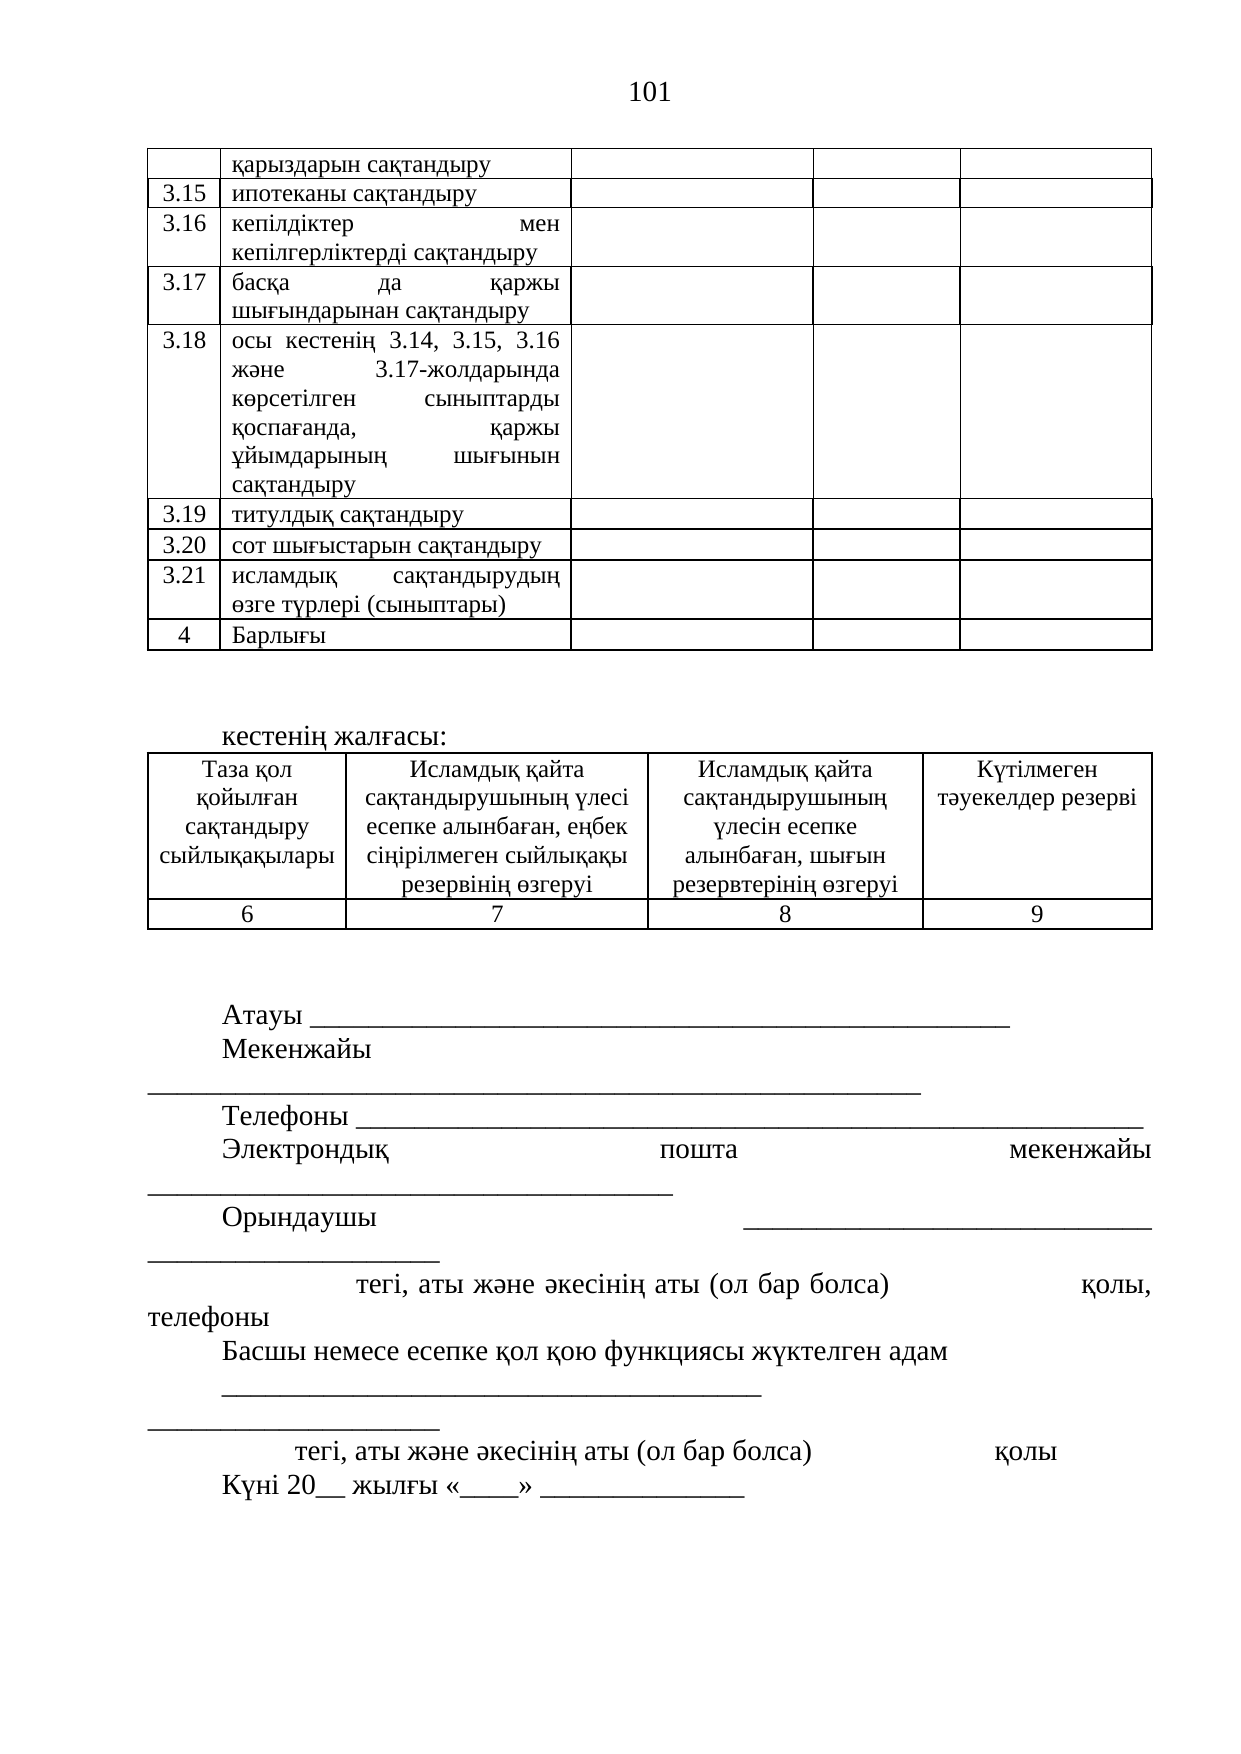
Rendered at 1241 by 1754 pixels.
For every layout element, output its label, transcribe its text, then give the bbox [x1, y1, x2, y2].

text Электрондық пошта мекенжайы ____________________________________ [148, 1132, 1152, 1199]
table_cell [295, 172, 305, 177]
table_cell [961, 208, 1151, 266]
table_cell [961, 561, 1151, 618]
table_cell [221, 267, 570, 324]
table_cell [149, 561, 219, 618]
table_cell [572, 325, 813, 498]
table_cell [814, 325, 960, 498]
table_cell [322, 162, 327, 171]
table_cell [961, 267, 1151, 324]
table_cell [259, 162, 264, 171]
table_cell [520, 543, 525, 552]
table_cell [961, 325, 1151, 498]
text тегі, аты және әкесінің аты (ол бар болса) қолы, телефоны [148, 1266, 1152, 1333]
text Атауы ________________________________________________ [148, 997, 1152, 1031]
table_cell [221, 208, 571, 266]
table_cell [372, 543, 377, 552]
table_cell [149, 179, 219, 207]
text Телефоны ______________________________________________________ [148, 1098, 1152, 1132]
text Басшы немесе есепке қол қою функциясы жүктелген адам [148, 1333, 1152, 1366]
text тегі, аты және әкесінің аты (ол бар болса) қолы [148, 1433, 1152, 1467]
text Мекенжайы _____________________________________________________ [148, 1031, 1152, 1098]
text Орындаушы ____________________________ ____________________ [148, 1199, 1152, 1266]
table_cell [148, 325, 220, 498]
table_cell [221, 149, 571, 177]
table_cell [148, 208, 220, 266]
text Күні 20__ жылғы «____» ______________ [148, 1467, 1152, 1501]
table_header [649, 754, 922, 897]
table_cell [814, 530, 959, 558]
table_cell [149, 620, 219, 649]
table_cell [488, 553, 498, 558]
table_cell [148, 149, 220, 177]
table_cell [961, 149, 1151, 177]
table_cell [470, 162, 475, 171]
text _____________________________________ ____________________ [148, 1366, 1152, 1433]
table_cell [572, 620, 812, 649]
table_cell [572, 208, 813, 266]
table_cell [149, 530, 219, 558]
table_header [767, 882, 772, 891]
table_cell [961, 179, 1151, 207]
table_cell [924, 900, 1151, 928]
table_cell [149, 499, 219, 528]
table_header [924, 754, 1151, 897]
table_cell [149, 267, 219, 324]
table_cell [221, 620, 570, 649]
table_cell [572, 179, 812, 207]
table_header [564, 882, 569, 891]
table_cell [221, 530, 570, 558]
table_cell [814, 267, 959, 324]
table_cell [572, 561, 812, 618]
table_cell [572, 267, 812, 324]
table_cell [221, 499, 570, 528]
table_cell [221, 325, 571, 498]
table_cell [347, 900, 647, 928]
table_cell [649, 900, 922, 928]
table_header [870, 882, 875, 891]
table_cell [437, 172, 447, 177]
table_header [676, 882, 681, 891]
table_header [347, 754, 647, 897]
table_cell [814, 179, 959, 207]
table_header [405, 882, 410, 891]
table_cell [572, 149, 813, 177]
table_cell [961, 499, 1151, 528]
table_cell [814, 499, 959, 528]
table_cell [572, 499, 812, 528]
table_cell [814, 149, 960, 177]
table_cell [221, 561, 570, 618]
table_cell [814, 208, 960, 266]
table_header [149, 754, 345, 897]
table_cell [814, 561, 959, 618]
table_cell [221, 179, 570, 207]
text кестенің жалғасы: [148, 718, 1152, 752]
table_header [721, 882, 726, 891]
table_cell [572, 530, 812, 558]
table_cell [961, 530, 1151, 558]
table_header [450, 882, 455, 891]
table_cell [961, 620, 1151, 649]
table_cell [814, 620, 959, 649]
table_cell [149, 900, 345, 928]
